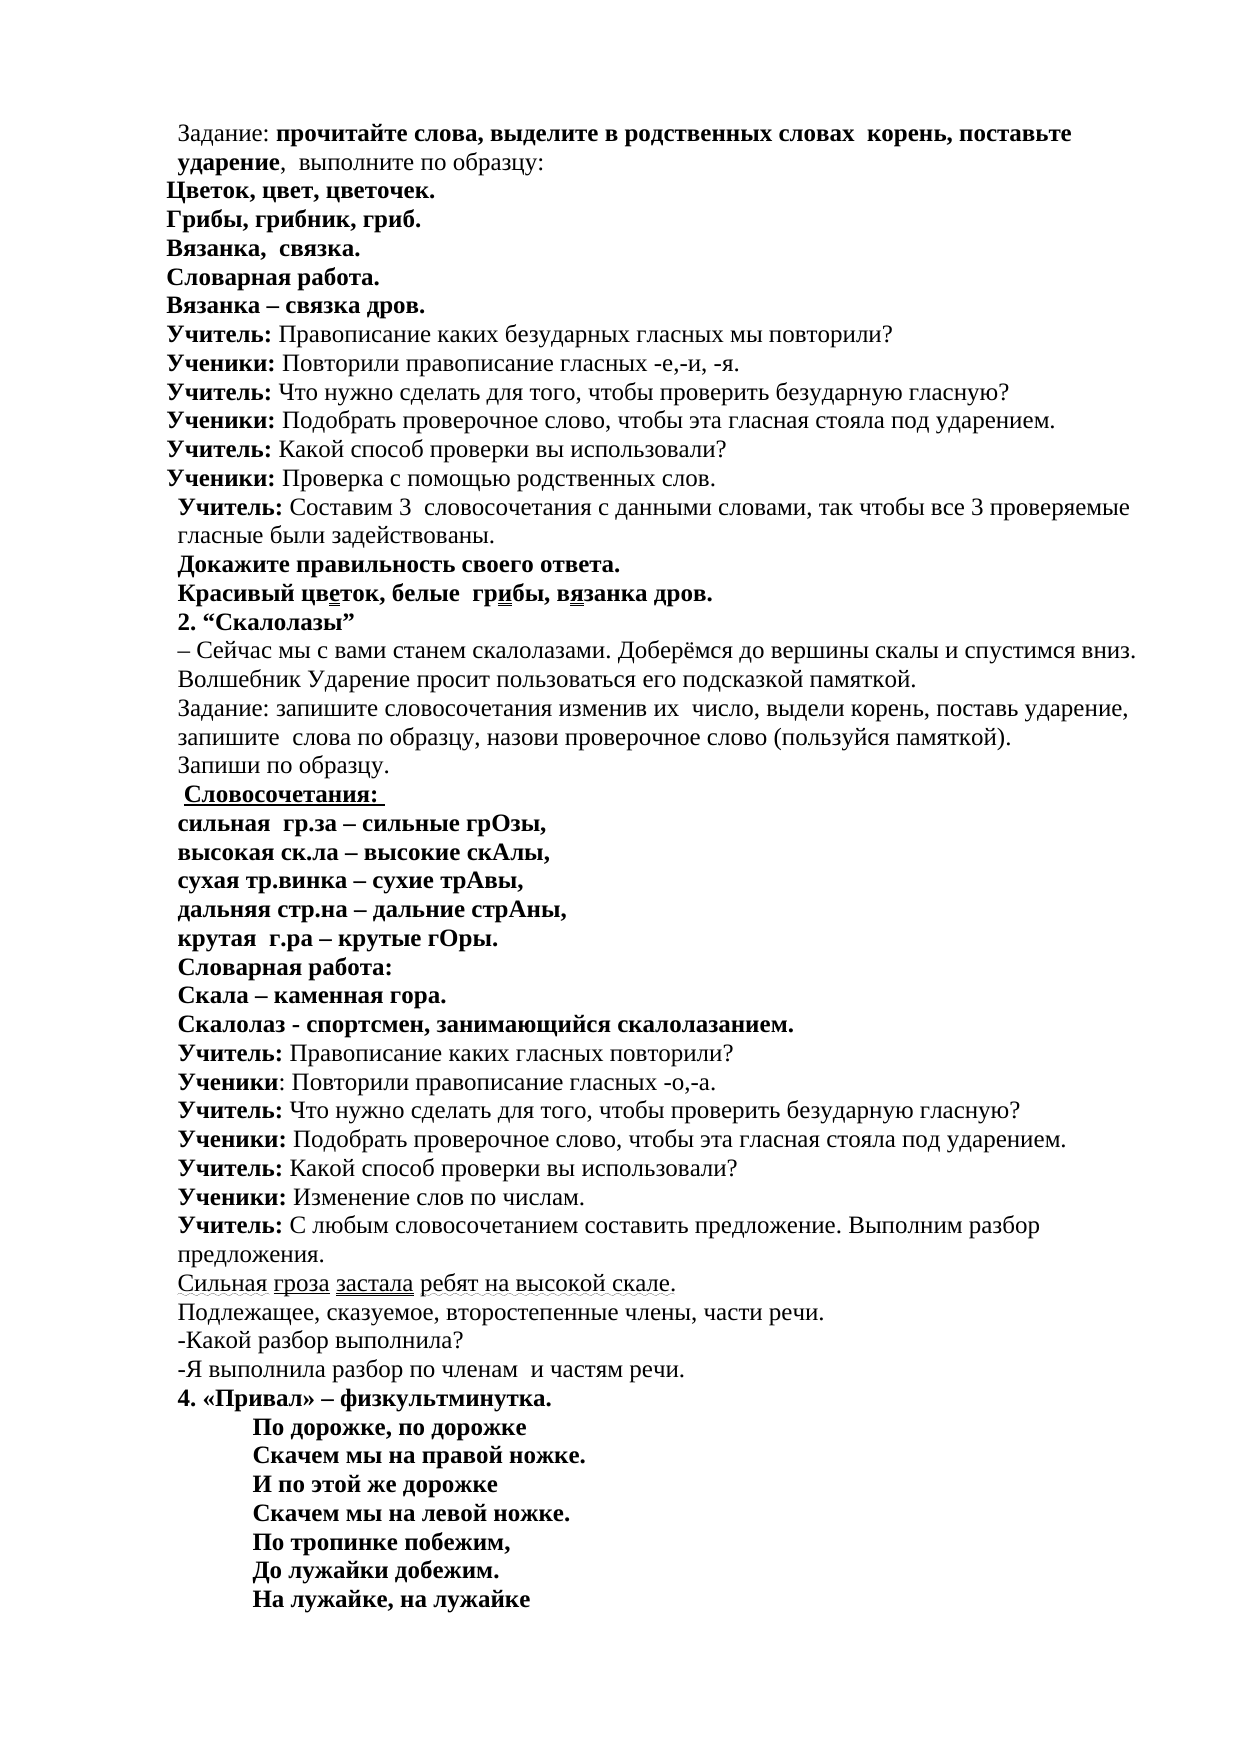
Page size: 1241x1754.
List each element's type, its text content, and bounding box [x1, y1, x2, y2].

text До лужайки добежим. [252, 1556, 1152, 1584]
text Скалолаз - спортсмен, занимающийся скалолазанием. [177, 1009, 1152, 1038]
table_header Цветок, цвет, цветочек. Грибы, грибник, гриб. Вязанка, связка. Словарная работа. Вязанка – связка дров. Учитель: Правописание каких безударных гласных мы повторили? Ученики: Повторили правописание гласных -е,-и, -я. Учитель: Что нужно сделать для того, чтобы проверить безударную гласную? Ученики: Подобрать проверочное слово, чтобы эта гласная стояла под ударением. Учитель: Какой способ проверки вы использовали? Ученики: Проверка с помощью родственных слов. [155, 176, 1092, 492]
text Скачем мы на левой ножке. [252, 1498, 1152, 1527]
text Словосочетания: [177, 779, 1152, 808]
text – Сейчас мы с вами станем скалолазами. Доберёмся до вершины скалы и спустимся вниз. Волшебник Ударение просит пользоваться его подсказкой памяткой. [177, 636, 1152, 693]
text И по этой же дорожке [252, 1469, 1152, 1498]
text Учитель: Что нужно сделать для того, чтобы проверить безударную гласную? [177, 1096, 1152, 1124]
text По дорожке, по дорожке [252, 1412, 1152, 1441]
text По тропинке побежим, [252, 1527, 1152, 1556]
text 2. “Скалолазы” [177, 607, 1152, 636]
text высокая ск.ла – высокие скАлы, [177, 837, 1152, 866]
text Учитель: С любым словосочетанием составить предложение. Выполним разбор предложения. [177, 1211, 1152, 1268]
text Скала – каменная гора. [177, 981, 1152, 1009]
text Учитель: Правописание каких гласных повторили? [177, 1038, 1152, 1067]
text Ученики: Подобрать проверочное слово, чтобы эта гласная стояла под ударением. [177, 1124, 1152, 1153]
text Учитель: Составим 3 словосочетания с данными словами, так чтобы все 3 проверяемые гласные были задействованы. [177, 492, 1152, 549]
text -Я выполнила разбор по членам и частям речи. [177, 1354, 1152, 1383]
text Учитель: Какой способ проверки вы использовали? [177, 1153, 1152, 1182]
text Красивый цветок, белые грибы, вязанка дров. [177, 578, 1152, 607]
text крутая г.ра – крутые гОры. [177, 923, 1152, 952]
text Скачем мы на правой ножке. [252, 1441, 1152, 1469]
text сухая тр.винка – сухие трАвы, [177, 866, 1152, 894]
text Запиши по образцу. [177, 751, 1152, 779]
text -Какой разбор выполнила? [177, 1326, 1152, 1354]
text Словарная работа: [177, 952, 1152, 981]
text Ученики: Повторили правописание гласных -о,-а. [177, 1067, 1152, 1096]
text дальняя стр.на – дальние стрАны, [177, 894, 1152, 923]
text Подлежащее, сказуемое, второстепенные члены, части речи. [177, 1297, 1152, 1326]
text Ученики: Изменение слов по числам. [177, 1182, 1152, 1211]
text Сильная гроза застала ребят на высокой скале. [177, 1268, 1152, 1297]
text Задание: запишите словосочетания изменив их число, выдели корень, поставь ударение, запишите слова по образцу, назови проверочное слово (пользуйся памяткой). [177, 693, 1152, 751]
text На лужайке, на лужайке [252, 1584, 1152, 1613]
text Докажите правильность своего ответа. [177, 549, 1152, 578]
text 4. «Привал» – физкультминутка. [177, 1383, 1152, 1412]
text сильная гр.за – сильные грОзы, [177, 808, 1152, 837]
text Задание: прочитайте слова, выделите в родственных словах корень, поставьте ударение, выполните по образцу: [177, 118, 1152, 176]
